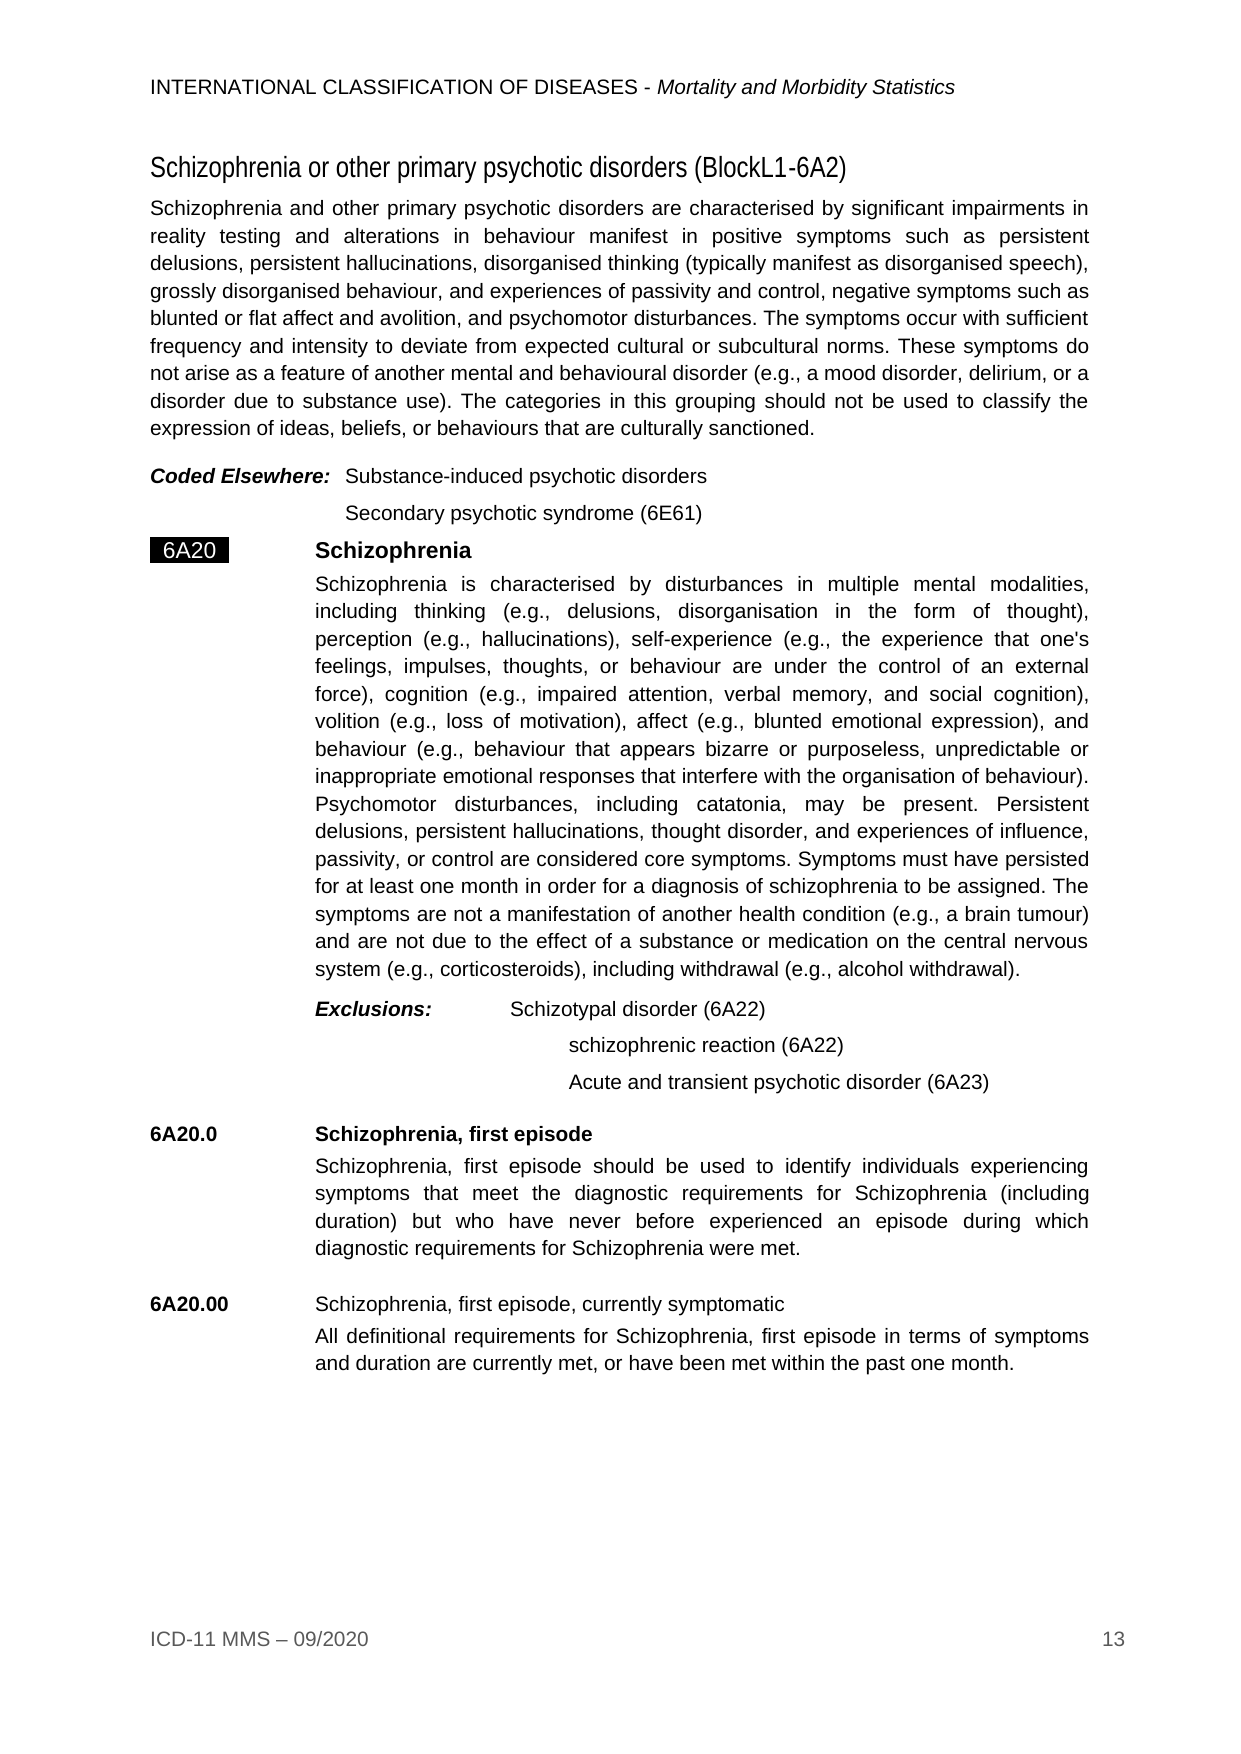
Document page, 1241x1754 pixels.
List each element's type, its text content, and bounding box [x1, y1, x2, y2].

text All definitional requirements for Schizophrenia, first episode in terms of symptoms and duration are currently met, or have been met within the past one month. [315, 1324, 1090, 1375]
text Schizophrenia is characterised by disturbances in multiple mental modalities, including thinking (e.g., delusions, disorganisation in the form of thought), perception (e.g., hallucinations), self-experience (e.g., the experience that one's feelings, impulses, thoughts, or behaviour are under the control of an external force), cognition (e.g., impaired attention, verbal memory, and social cognition), volition (e.g., loss of motivation), affect (e.g., blunted emotional expression), and behaviour (e.g., behaviour that appears bizarre or purposeless, unpredictable or inappropriate emotional responses that interfere with the organisation of behaviour). Psychomotor disturbances, including catatonia, may be present. Persistent delusions, persistent hallucinations, thought disorder, and experiences of influence, passivity, or control are considered core symptoms. Symptoms must have persisted for at least one month in order for a diagnosis of schizophrenia to be assigned. The symptoms are not a manifestation of another health condition (e.g., a brain tumour) and are not due to the effect of a substance or medication on the central nervous system (e.g., corticosteroids), including withdrawal (e.g., alcohol withdrawal). [315, 572, 1090, 981]
list Coded Elsewhere: Substance-induced psychotic disorders [150, 464, 1090, 488]
title 6A20 Schizophrenia [229, 537, 1090, 563]
title 6A20.00 Schizophrenia, first episode, currently symptomatic [150, 1291, 1090, 1315]
list Secondary psychotic syndrome (6E61) [345, 501, 1090, 525]
list Exclusions: Schizotypal disorder (6A22) [315, 997, 1090, 1021]
list schizophrenic reaction (6A22) [568, 1033, 1090, 1057]
title 6A20.0 Schizophrenia, first episode [150, 1121, 1090, 1145]
list Acute and transient psychotic disorder (6A23) [568, 1070, 1090, 1094]
text Schizophrenia, first episode should be used to identify individuals experiencing symptoms that meet the diagnostic requirements for Schizophrenia (including duration) but who have never before experienced an episode during which diagnostic requirements for Schizophrenia were met. [315, 1154, 1090, 1260]
title Schizophrenia or other primary psychotic disorders (BlockL1‑6A2) [150, 150, 1090, 183]
text Schizophrenia and other primary psychotic disorders are characterised by significant impairments in reality testing and alterations in behaviour manifest in positive symptoms such as persistent delusions, persistent hallucinations, disorganised thinking (typically manifest as disorganised speech), grossly disorganised behaviour, and experiences of passivity and control, negative symptoms such as blunted or flat affect and avolition, and psychomotor disturbances. The symptoms occur with sufficient frequency and intensity to deviate from expected cultural or subcultural norms. These symptoms do not arise as a feature of another mental and behavioural disorder (e.g., a mood disorder, delirium, or a disorder due to substance use). The categories in this grouping should not be used to classify the expression of ideas, beliefs, or behaviours that are culturally sanctioned. [150, 196, 1090, 440]
